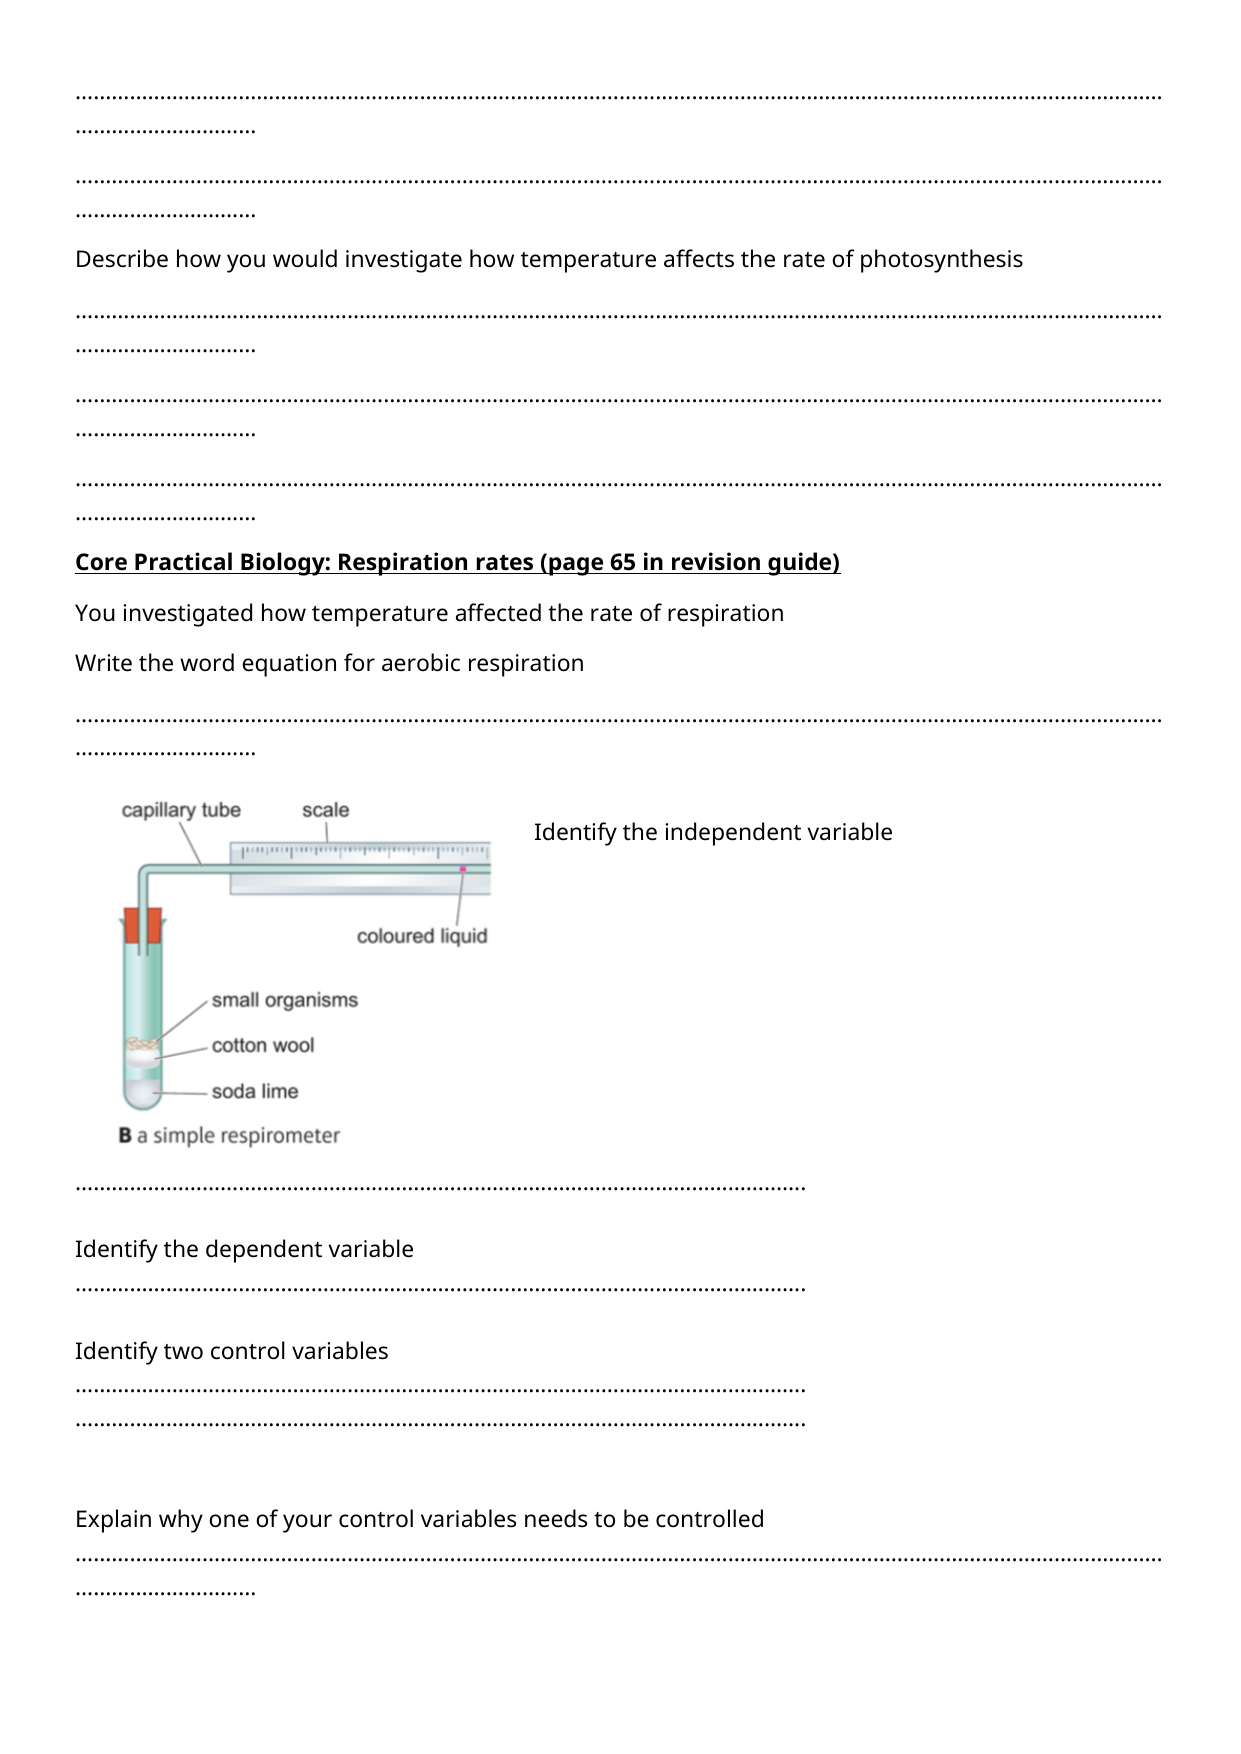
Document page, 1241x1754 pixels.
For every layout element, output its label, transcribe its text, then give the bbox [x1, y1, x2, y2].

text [75, 75, 1165, 140]
text You investigated how temperature affected the rate of respiration [75, 597, 1165, 628]
text …………………………………………………………………………………………………………. [75, 1267, 1165, 1298]
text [75, 1537, 1165, 1602]
text ………………………………………………………………………………………………………………………………………………………………………………………… [75, 462, 1165, 527]
text Describe how you would investigate how temperature affects the rate of photosynthesis [75, 243, 1165, 274]
text Explain why one of your control variables needs to be controlled [75, 1503, 1165, 1535]
text ………………………………………………………………………………………………………………………………………………………………………………………… [75, 697, 1165, 762]
text ………………………………………………………………………………………………………………………………………………………………………………………… [75, 294, 1165, 359]
text ………………………………………………………………………………………………………………………………………………………………………………………… [75, 378, 1165, 443]
picture [76, 781, 515, 1164]
text Identify the independent variable [515, 815, 1165, 847]
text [75, 159, 1165, 224]
text …………………………………………………………………………………………………………. [75, 1402, 1165, 1433]
text Core Practical Biology: Respiration rates (page 65 in revision guide) [75, 546, 1165, 577]
text Identify two control variables [75, 1335, 1165, 1366]
text Write the word equation for aerobic respiration [75, 647, 1165, 678]
text Identify the dependent variable [75, 1233, 1165, 1265]
text …………………………………………………………………………………………………………. [75, 1368, 1165, 1400]
